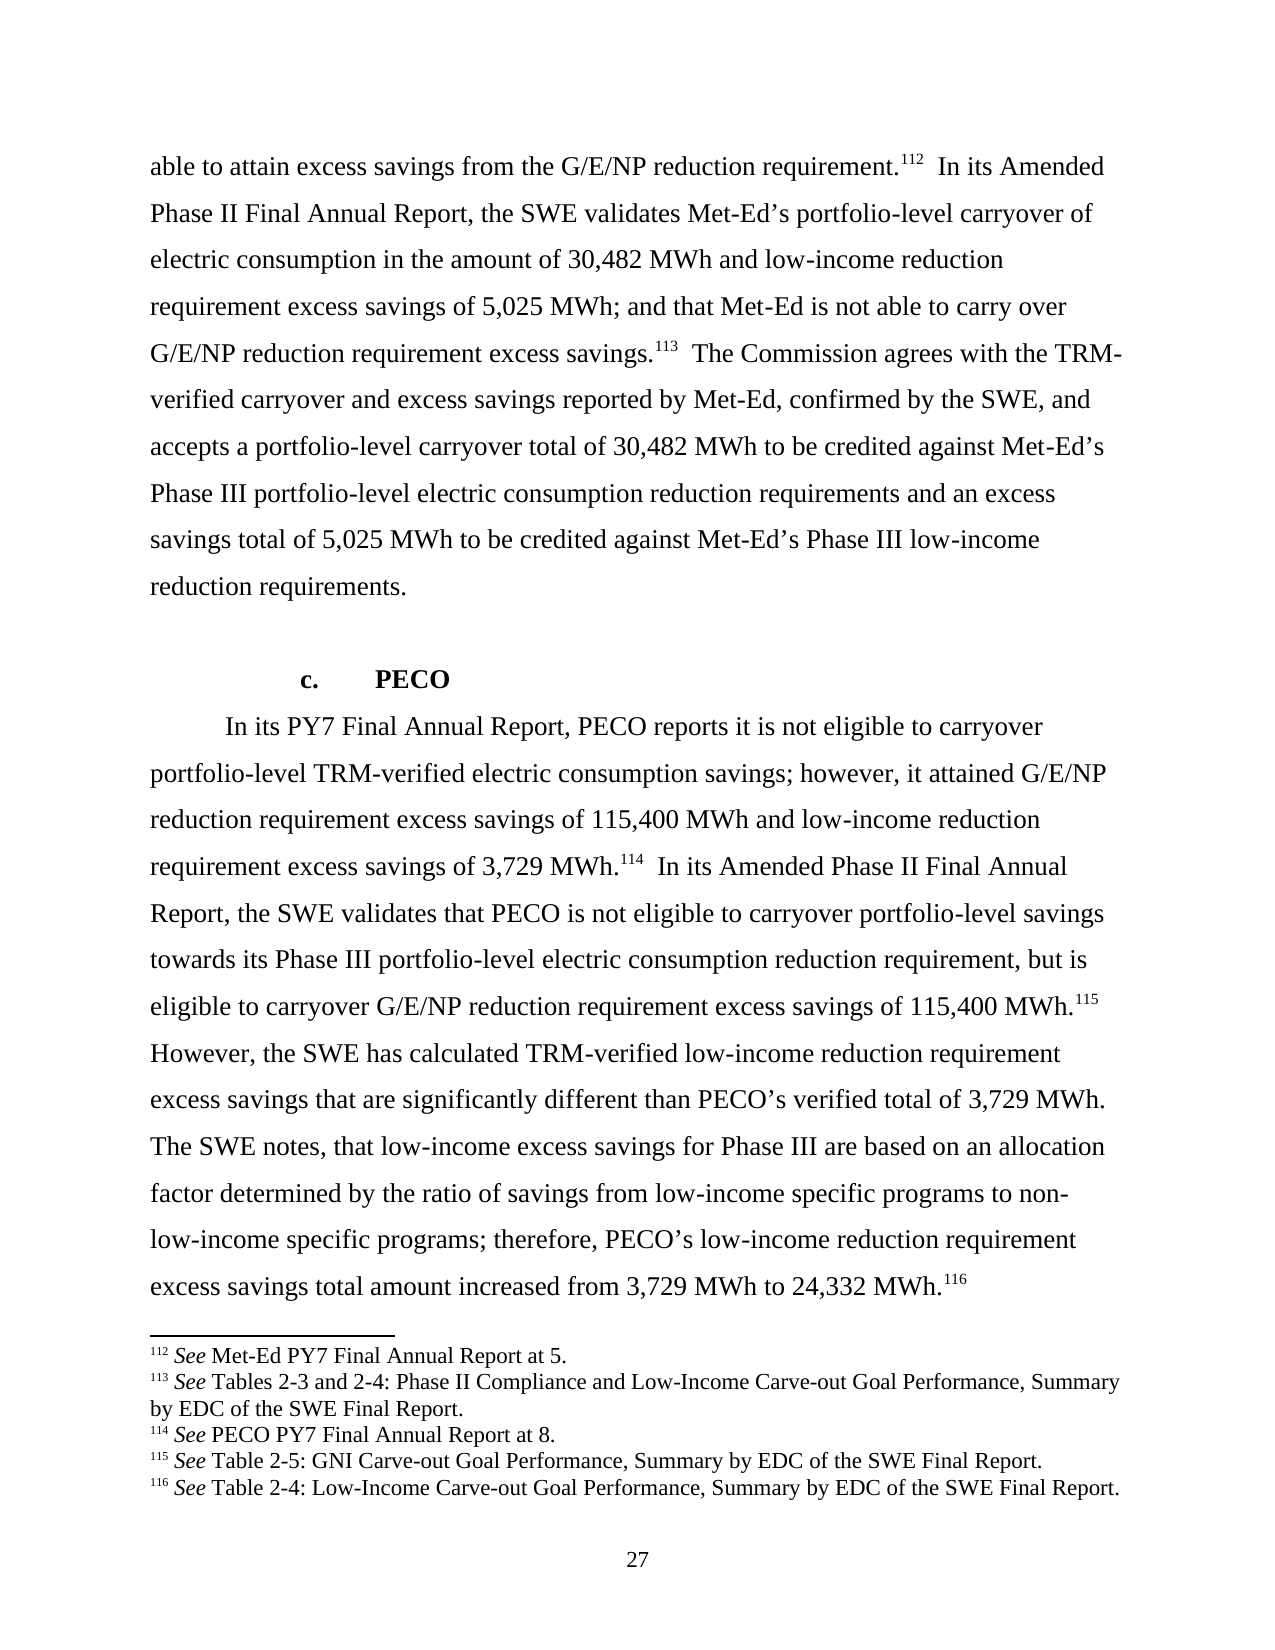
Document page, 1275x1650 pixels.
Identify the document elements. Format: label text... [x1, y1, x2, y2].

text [150, 150, 1125, 601]
text c. PECO [150, 663, 1125, 694]
text In its PY7 Final Annual Report, PECO reports it is not eligible to carryover portfolio-level TRM-verified electric consumption savings; however, it attained G/E/NP reduction requirement excess savings of 115,400 MWh and low-income reduction requirement excess savings of 3,729 MWh. In its Amended Phase II Final Annual Report, the SWE validates that PECO is not eligible to carryover portfolio-level savings towards its Phase III portfolio-level electric consumption reduction requirement, but is eligible to carryover G/E/NP reduction requirement excess savings of 115,400 MWh. However, the SWE has calculated TRM-verified low-income reduction requirement excess savings that are significantly different than PECO’s verified total of 3,729 MWh. The SWE notes, that low-income excess savings for Phase III are based on an allocation factor determined by the ratio of savings from low-income specific programs to non-low-income specific programs; therefore, PECO’s low-income reduction requirement excess savings total amount increased from 3,729 MWh to 24,332 MWh. [150, 710, 1125, 1301]
